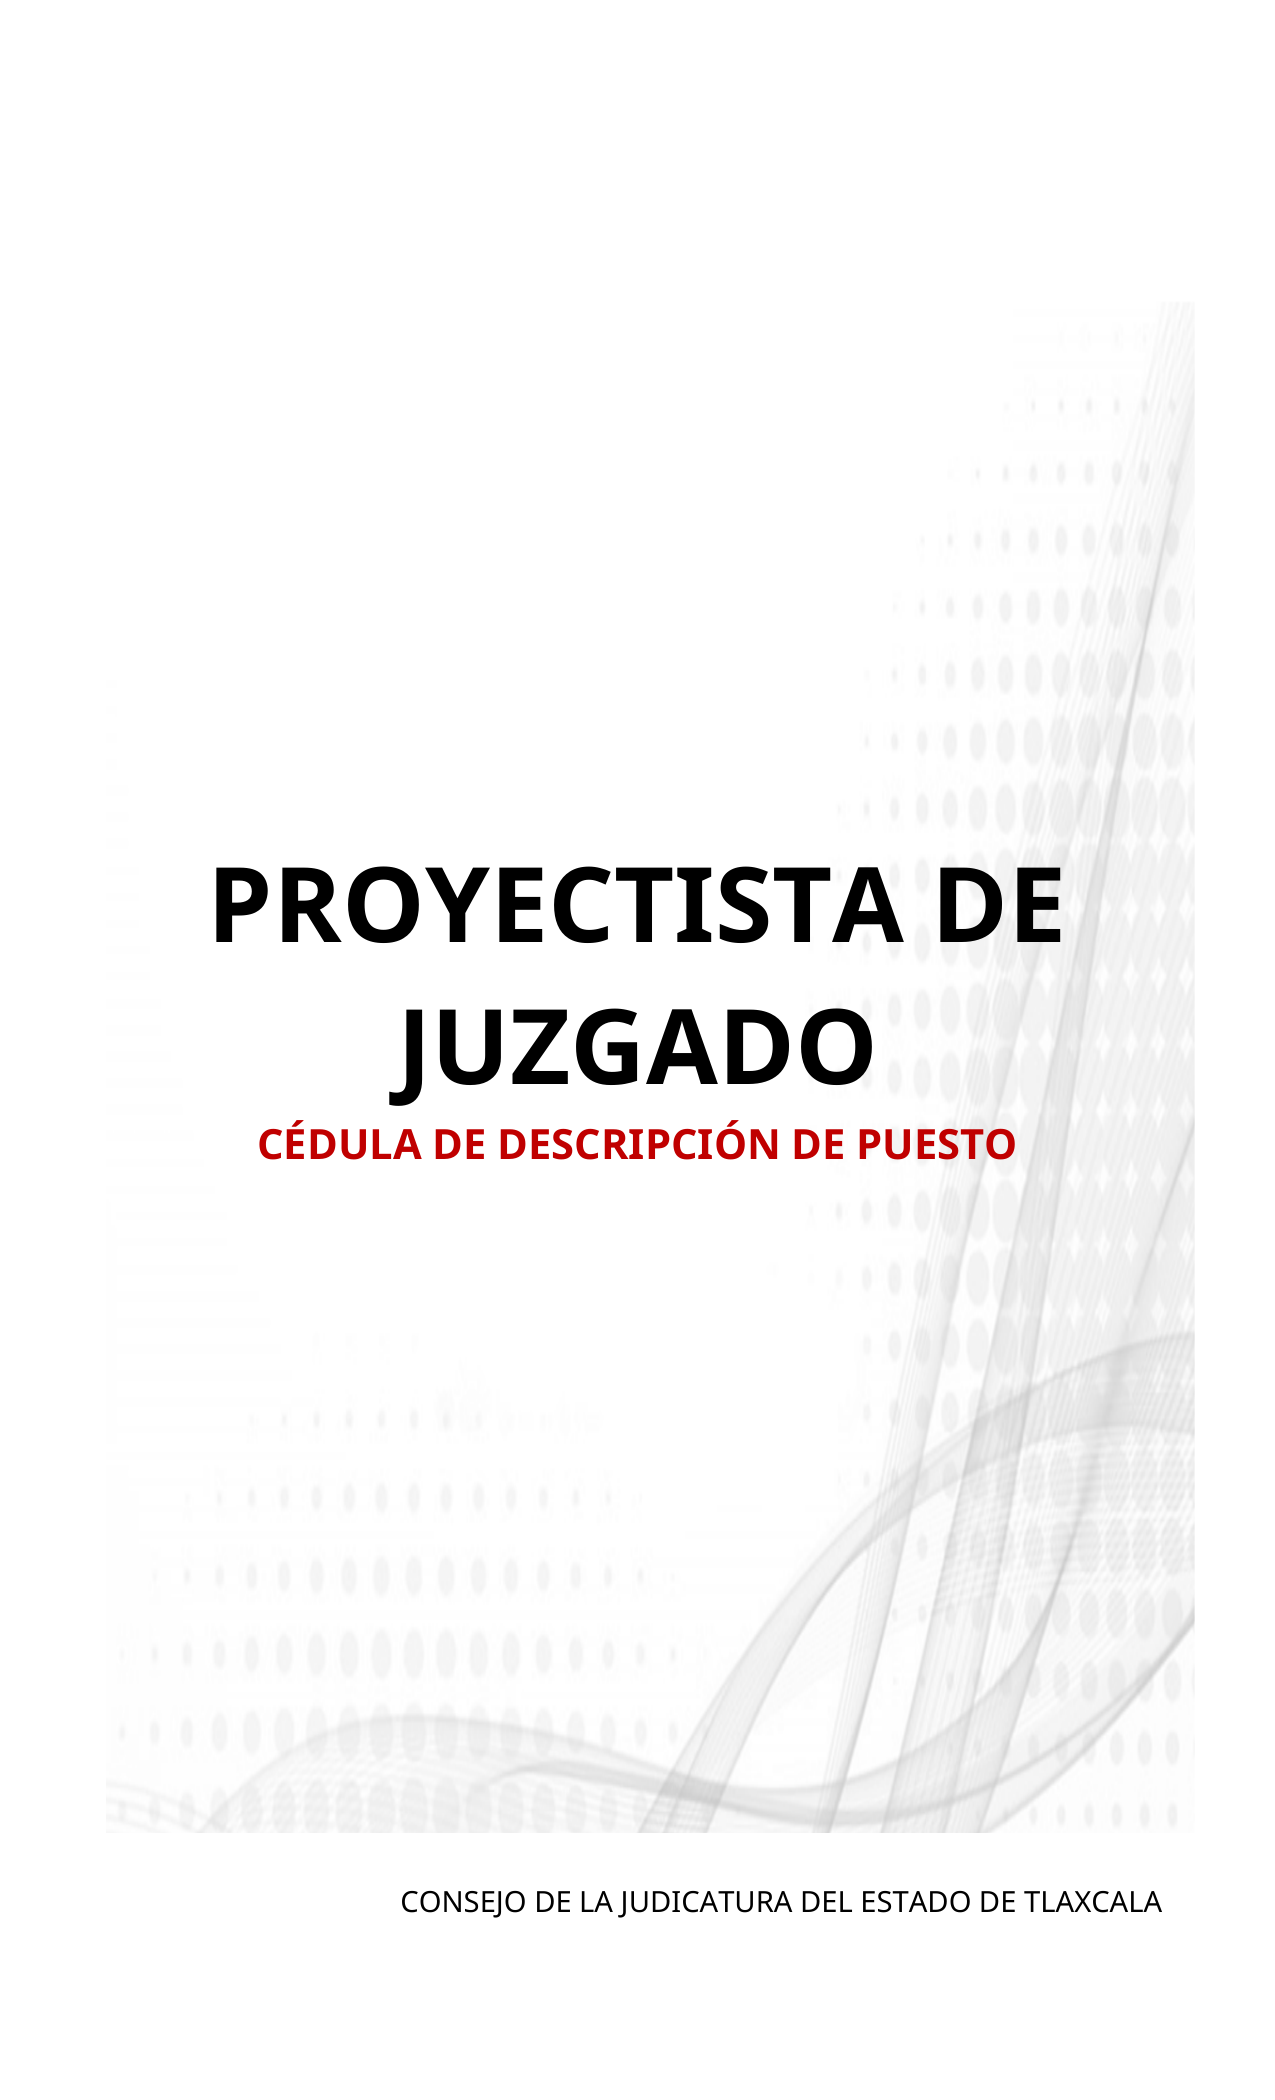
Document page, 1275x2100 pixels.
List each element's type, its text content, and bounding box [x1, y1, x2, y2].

text CÉDULA DE DESCRIPCIÓN DE PUESTO [112, 1115, 1162, 1172]
text CONSEJO DE LA JUDICATURA DEL ESTADO DE TLAXCALA [112, 1881, 1162, 1921]
text PROYECTISTA DE JUZGADO [112, 831, 1162, 1115]
